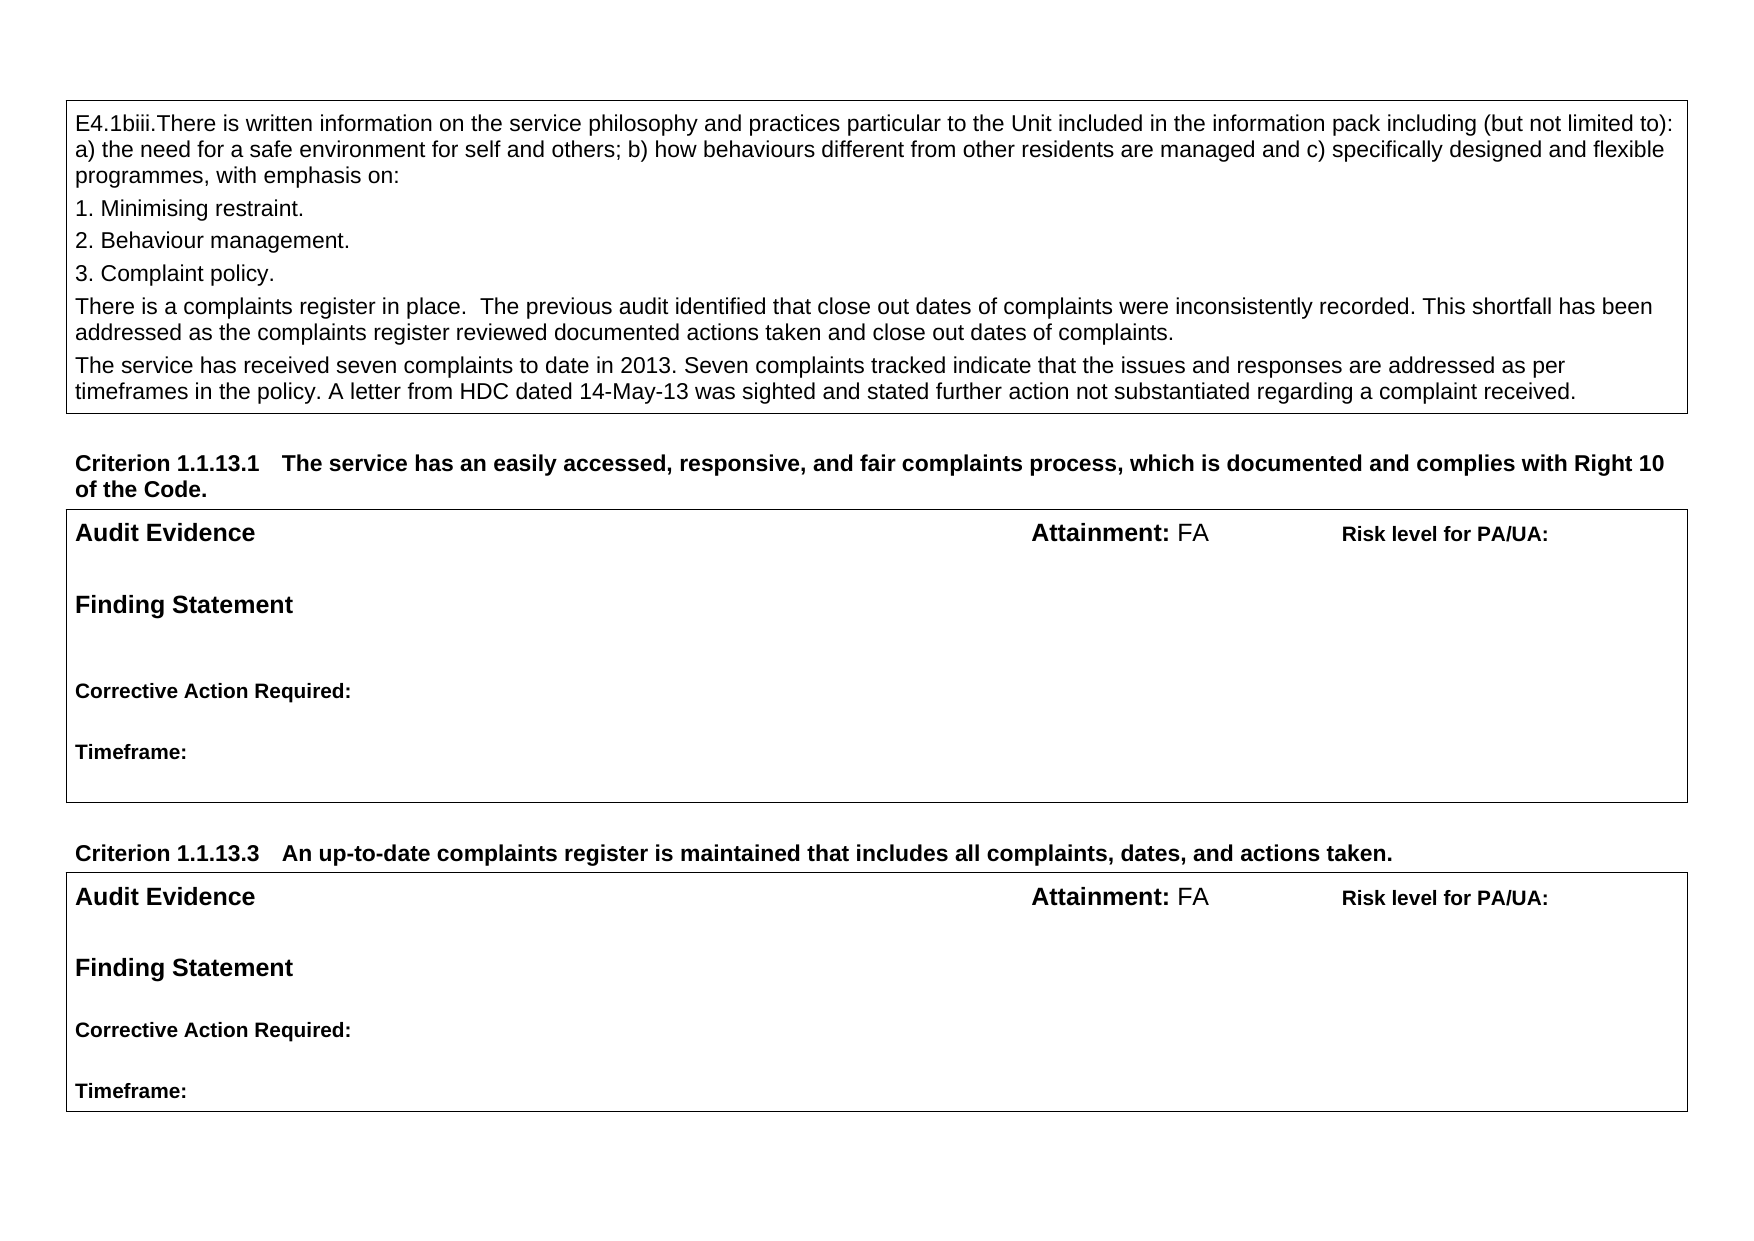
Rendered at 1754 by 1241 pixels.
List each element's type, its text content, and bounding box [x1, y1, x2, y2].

text Finding Statement [67, 943, 1687, 982]
text Timeframe: [67, 730, 1687, 763]
text Criterion 1.1.13.3 An up-to-date complaints register is maintained that includes all complaints, dates, and actions taken. [75, 839, 1679, 866]
text Criterion 1.1.13.1 The service has an easily accessed, responsive, and fair complaints process, which is documented and complies with Right 10 of the Code. [75, 450, 1679, 503]
text Timeframe: [67, 1069, 1687, 1111]
text 2. Behaviour management. [67, 218, 1687, 251]
text Finding Statement [67, 581, 1687, 619]
text Audit Evidence Attainment: FA Risk level for PA/UA: [67, 873, 1687, 910]
text E4.1biii.There is written information on the service philosophy and practices particular to the Unit included in the information pack including (but not limited to): a) the need for a safe environment for self and others; b) how behaviours different from other residents are managed and c) specifically designed and flexible programmes, with emphasis on: [67, 101, 1687, 185]
text Corrective Action Required: [75, 679, 1679, 703]
text 3. Complaint policy. [67, 251, 1687, 283]
text There is a complaints register in place. The previous audit identified that close out dates of complaints were inconsistently recorded. This shortfall has been addressed as the complaints register reviewed documented actions taken and close out dates of complaints. [67, 283, 1687, 342]
text The service has received seven complaints to date in 2013. Seven complaints tracked indicate that the issues and responses are addressed as per timeframes in the policy. A letter from HDC dated 14-May-13 was sighted and stated further action not substantiated regarding a complaint received. [67, 342, 1687, 413]
text 1. Minimising restraint. [67, 185, 1687, 218]
text Audit Evidence Attainment: FA Risk level for PA/UA: [67, 510, 1687, 547]
text Corrective Action Required: [67, 1009, 1687, 1042]
